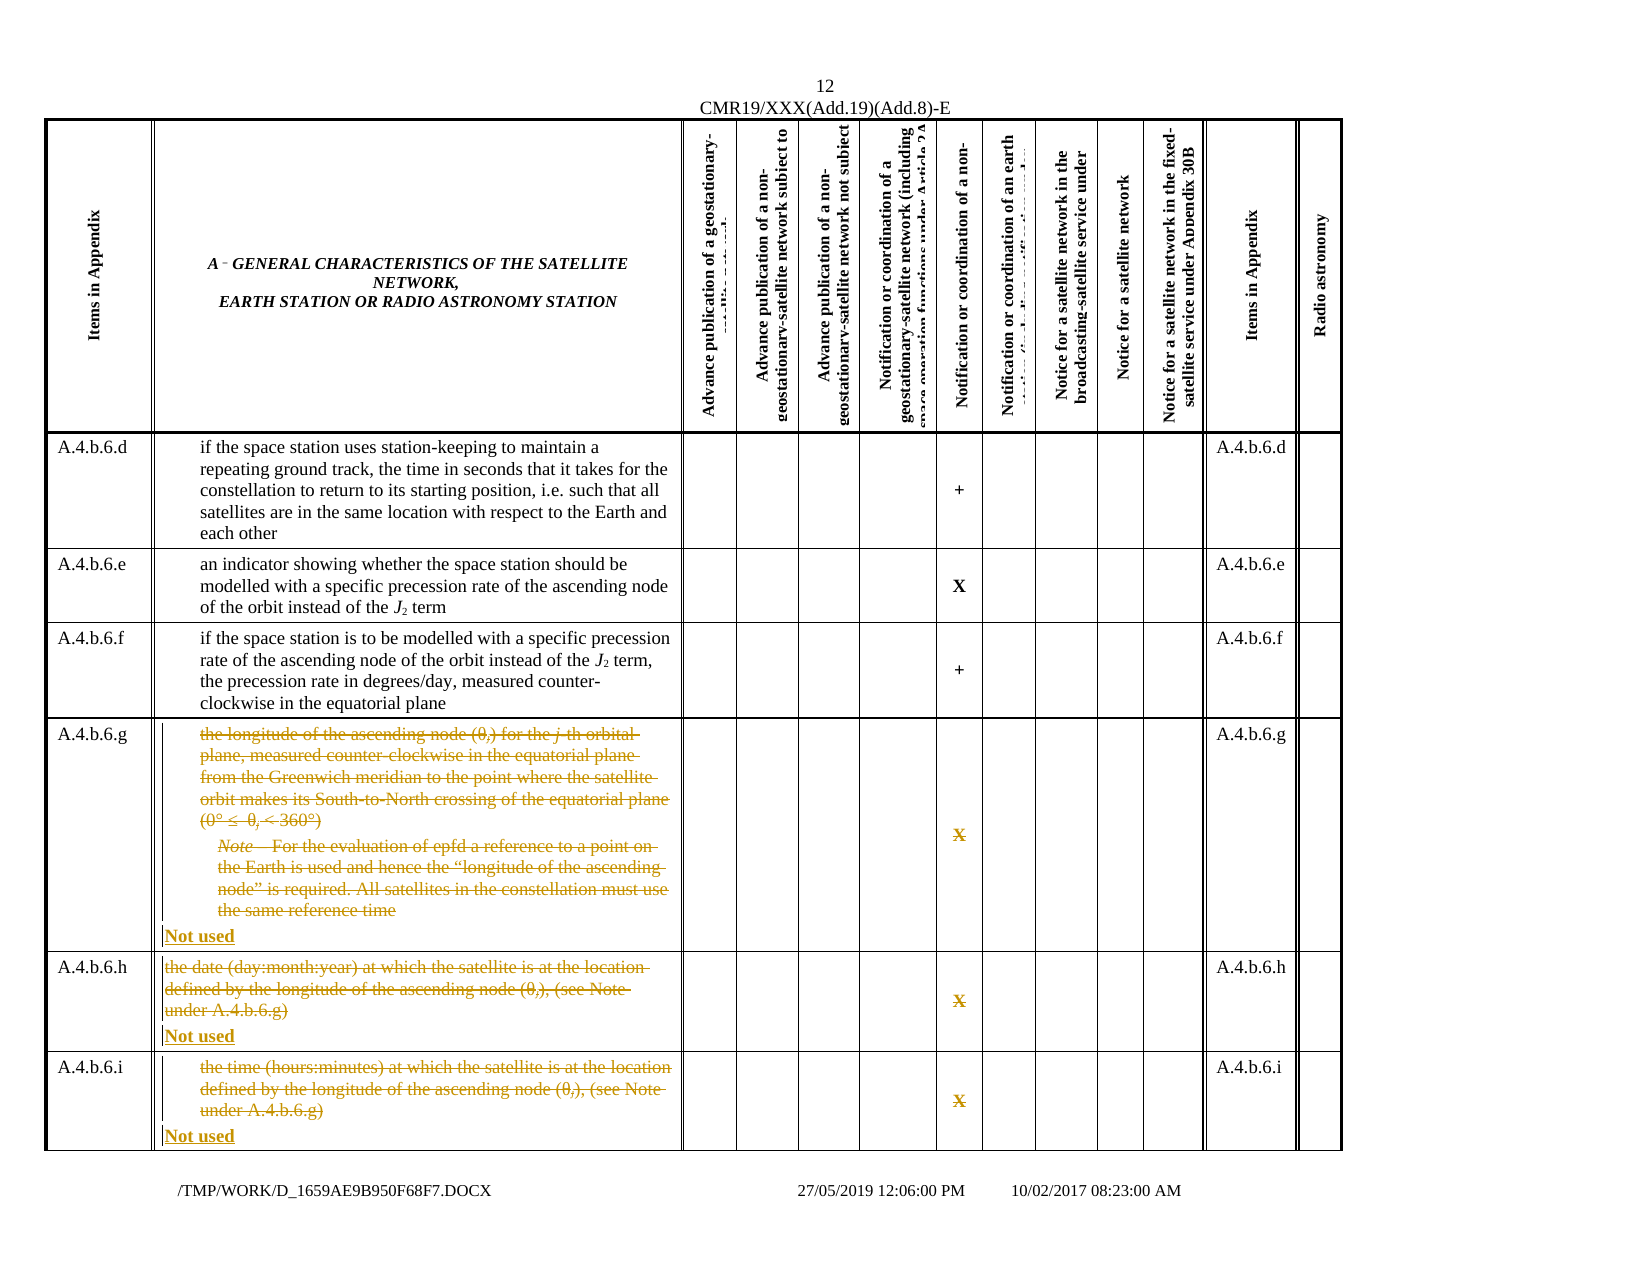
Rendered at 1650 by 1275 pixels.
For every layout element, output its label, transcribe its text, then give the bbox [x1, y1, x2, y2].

table_cell A.4.b.6.d [1207, 434, 1295, 548]
table_cell [684, 719, 736, 951]
table_cell [1098, 434, 1143, 548]
table_cell [1098, 1052, 1143, 1150]
table_cell [1300, 549, 1340, 622]
table_cell [737, 1052, 798, 1150]
table_cell [860, 549, 936, 622]
table_cell [860, 952, 936, 1051]
table_cell [1300, 623, 1340, 717]
table_cell [799, 549, 859, 622]
table_cell [1144, 549, 1202, 622]
table_cell A.4.b.6.e [1207, 549, 1295, 622]
table_cell [1098, 623, 1143, 717]
table_cell [860, 1052, 936, 1150]
table_cell if the space station uses station-keeping to maintain a repeating ground track, the time in seconds that it takes for the constellation to return to its starting position, i.e. such that all satellites are in the same location with respect to the Earth and each other [155, 434, 681, 548]
table_cell [1300, 434, 1340, 548]
table_cell [860, 434, 936, 548]
table_cell [983, 434, 1035, 548]
table_cell [1098, 549, 1143, 622]
table_cell [937, 719, 982, 951]
table_header Advance publication of a non-geostationary-satellite network subject to coordination under Section II of Article 9 [737, 121, 798, 431]
table_cell [860, 719, 936, 951]
table_cell A.4.b.6.h [1207, 952, 1295, 1051]
table_cell [1036, 549, 1097, 622]
table_cell + [937, 434, 982, 548]
table_cell [799, 623, 859, 717]
table_cell A.4.b.6.i [48, 1052, 151, 1150]
table_cell [983, 952, 1035, 1051]
table_cell [1300, 719, 1340, 951]
table_cell A.4.b.6.g [1207, 719, 1295, 951]
table_cell [737, 952, 798, 1051]
table_header Notice for a satellite network in the broadcasting-satellite service under Appendix 30 (Articles 4 and 5) [1036, 121, 1097, 431]
table_cell [1300, 1052, 1340, 1150]
table_cell [983, 549, 1035, 622]
table_header Notification or coordination of a non-geostationary-satellite network [937, 121, 982, 431]
table_cell [1144, 719, 1202, 951]
table_cell [155, 1052, 681, 1150]
table_cell [684, 434, 736, 548]
table_header Radio astronomy [1300, 121, 1340, 431]
table_header Notice for a satellite network in the fixed- satellite service under Appendix 30B (Articles 6 and 8) [1144, 121, 1202, 431]
table_cell [155, 719, 681, 951]
table_cell [799, 952, 859, 1051]
table_cell [983, 623, 1035, 717]
table_cell [1036, 1052, 1097, 1150]
table_cell [799, 1052, 859, 1150]
table_cell A.4.b.6.e [48, 549, 151, 622]
table_cell [937, 952, 982, 1051]
table_header Notice for a satellite network (feeder-link) under Appendix 30A (Articles 4 and 5) [1098, 121, 1143, 431]
table_cell [1036, 952, 1097, 1051]
table_header Notification or coordination of an earth station (including notification under Appendices 30A or 30B) [983, 121, 1035, 431]
table_cell [1098, 952, 1143, 1051]
table_cell A.4.b.6.d [48, 434, 151, 548]
table_cell [983, 719, 1035, 951]
table_cell [983, 1052, 1035, 1150]
table_cell A.4.b.6.f [1207, 623, 1295, 717]
table_cell [860, 623, 936, 717]
table_cell [684, 623, 736, 717]
table_cell A.4.b.6.f [48, 623, 151, 717]
table_header Notification or coordination of a geostationary-satellite network (including space operation functions under Article 2A of Appendices 30 or 30A) [860, 121, 936, 431]
table_cell [1144, 623, 1202, 717]
table_cell A.4.b.6.i [1207, 1052, 1295, 1150]
table_cell [737, 623, 798, 717]
table_cell X [937, 549, 982, 622]
table_header A _ GENERAL CHARACTERISTICS OF THE SATELLITE NETWORK, EARTH STATION OR RADIO ASTRONOMY STATION [155, 121, 681, 431]
table_header Items in Appendix [1207, 121, 1295, 431]
table_cell [155, 952, 681, 1051]
table_cell [737, 719, 798, 951]
table_header Items in Appendix [48, 121, 151, 431]
table_cell [1036, 434, 1097, 548]
table_cell [1144, 434, 1202, 548]
table_cell [737, 549, 798, 622]
table_cell [1098, 719, 1143, 951]
table_cell [684, 549, 736, 622]
table_cell [799, 434, 859, 548]
table_header Advance publication of a non-geostationary-satellite network not subject to coordination under Section II of Article 9 [799, 121, 859, 431]
table_cell [799, 719, 859, 951]
table_cell an indicator showing whether the space station should be modelled with a specific precession rate of the ascending node of the orbit instead of the J2 term [155, 549, 681, 622]
table_cell [1144, 1052, 1202, 1150]
table_cell A.4.b.6.g [48, 719, 151, 951]
table_cell if the space station is to be modelled with a specific precession rate of the ascending node of the orbit instead of the J2 term, the precession rate in degrees/day, measured counter-clockwise in the equatorial plane [155, 623, 681, 717]
table_cell + [937, 623, 982, 717]
table_cell [1144, 952, 1202, 1051]
table_cell [684, 952, 736, 1051]
table_cell [1036, 719, 1097, 951]
table_cell [737, 434, 798, 548]
table_cell A.4.b.6.h [48, 952, 151, 1051]
table_header Advance publication of a geostationary- satellite network [684, 121, 736, 431]
table_cell [937, 1052, 982, 1150]
table_cell [684, 1052, 736, 1150]
table_cell [1300, 952, 1340, 1051]
table_cell [1036, 623, 1097, 717]
